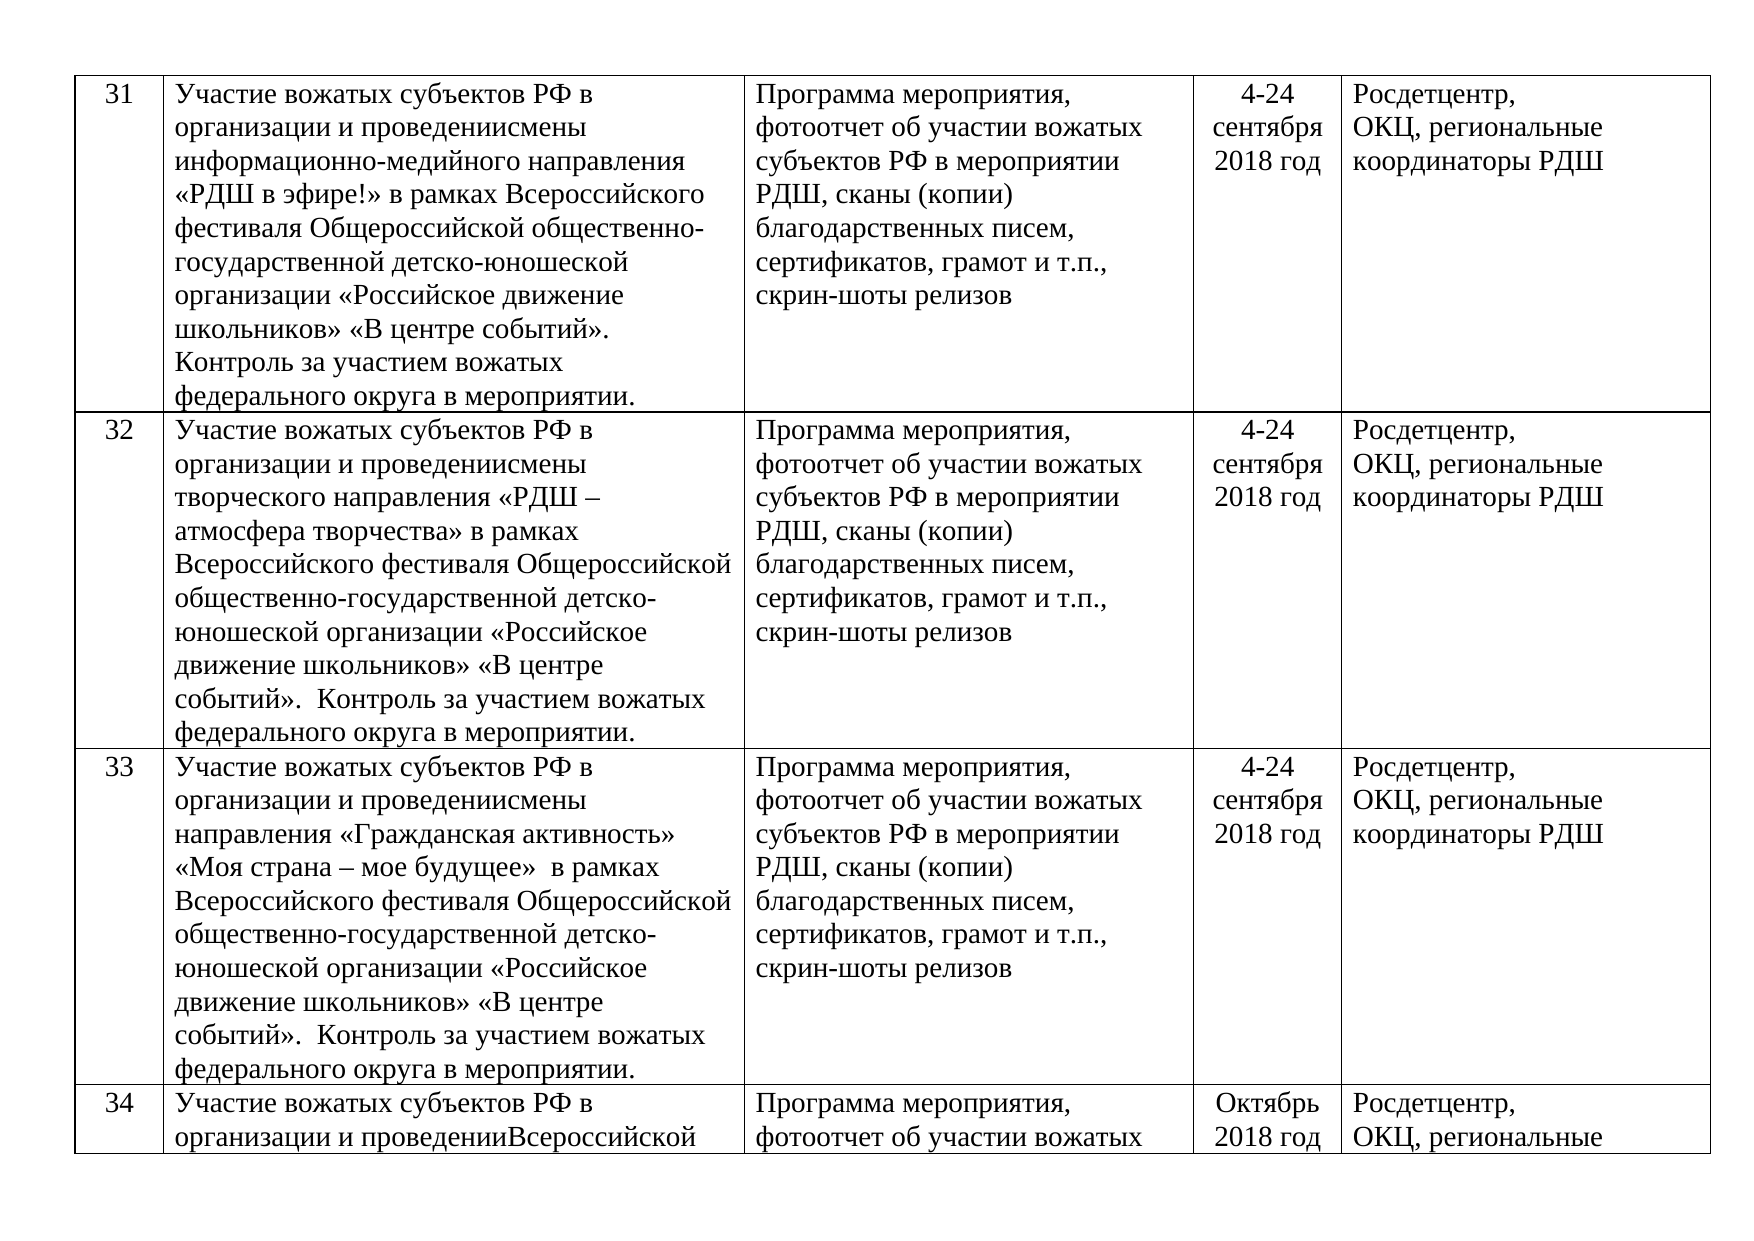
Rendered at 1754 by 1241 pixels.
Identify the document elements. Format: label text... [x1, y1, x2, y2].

table_cell 4-24 сентября 2018 год [1194, 413, 1341, 748]
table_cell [1342, 1085, 1710, 1152]
table_cell 4-24 сентября 2018 год [1194, 749, 1341, 1084]
table_cell Росдетцентр, ОКЦ, региональные координаторы РДШ [1342, 413, 1710, 748]
table_cell Участие вожатых субъектов РФ в организации и проведениисмены информационно-медийного направления «РДШ в эфире!» в рамках Всероссийского фестиваля Общероссийской общественно-государственной детско-юношеской организации «Российское движение школьников» «В центре событий». Контроль за участием вожатых федерального округа в мероприятии. [164, 76, 744, 411]
table_cell Октябрь 2018 год [1194, 1085, 1341, 1152]
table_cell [1194, 76, 1341, 411]
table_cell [745, 76, 1193, 411]
table_cell Росдетцентр, ОКЦ, региональные координаторы РДШ [1342, 749, 1710, 1084]
table_cell Участие вожатых субъектов РФ в организации и проведениисмены творческого направления «РДШ – атмосфера творчества» в рамках Всероссийского фестиваля Общероссийской общественно-государственной детско-юношеской организации «Российское движение школьников» «В центре событий». Контроль за участием вожатых федерального округа в мероприятии. [164, 413, 744, 748]
table_cell 31 [76, 76, 163, 411]
table_cell 33 [76, 749, 163, 1084]
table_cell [745, 1085, 1193, 1152]
table_cell Участие вожатых субъектов РФ в организации и проведениисмены направления «Гражданская активность» «Моя страна – мое будущее» в рамках Всероссийского фестиваля Общероссийской общественно-государственной детско-юношеской организации «Российское движение школьников» «В центре событий». Контроль за участием вожатых федерального округа в мероприятии. [164, 749, 744, 1084]
table_cell 34 [76, 1085, 163, 1152]
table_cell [1342, 76, 1710, 411]
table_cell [164, 1085, 744, 1152]
table_cell 32 [76, 413, 163, 748]
